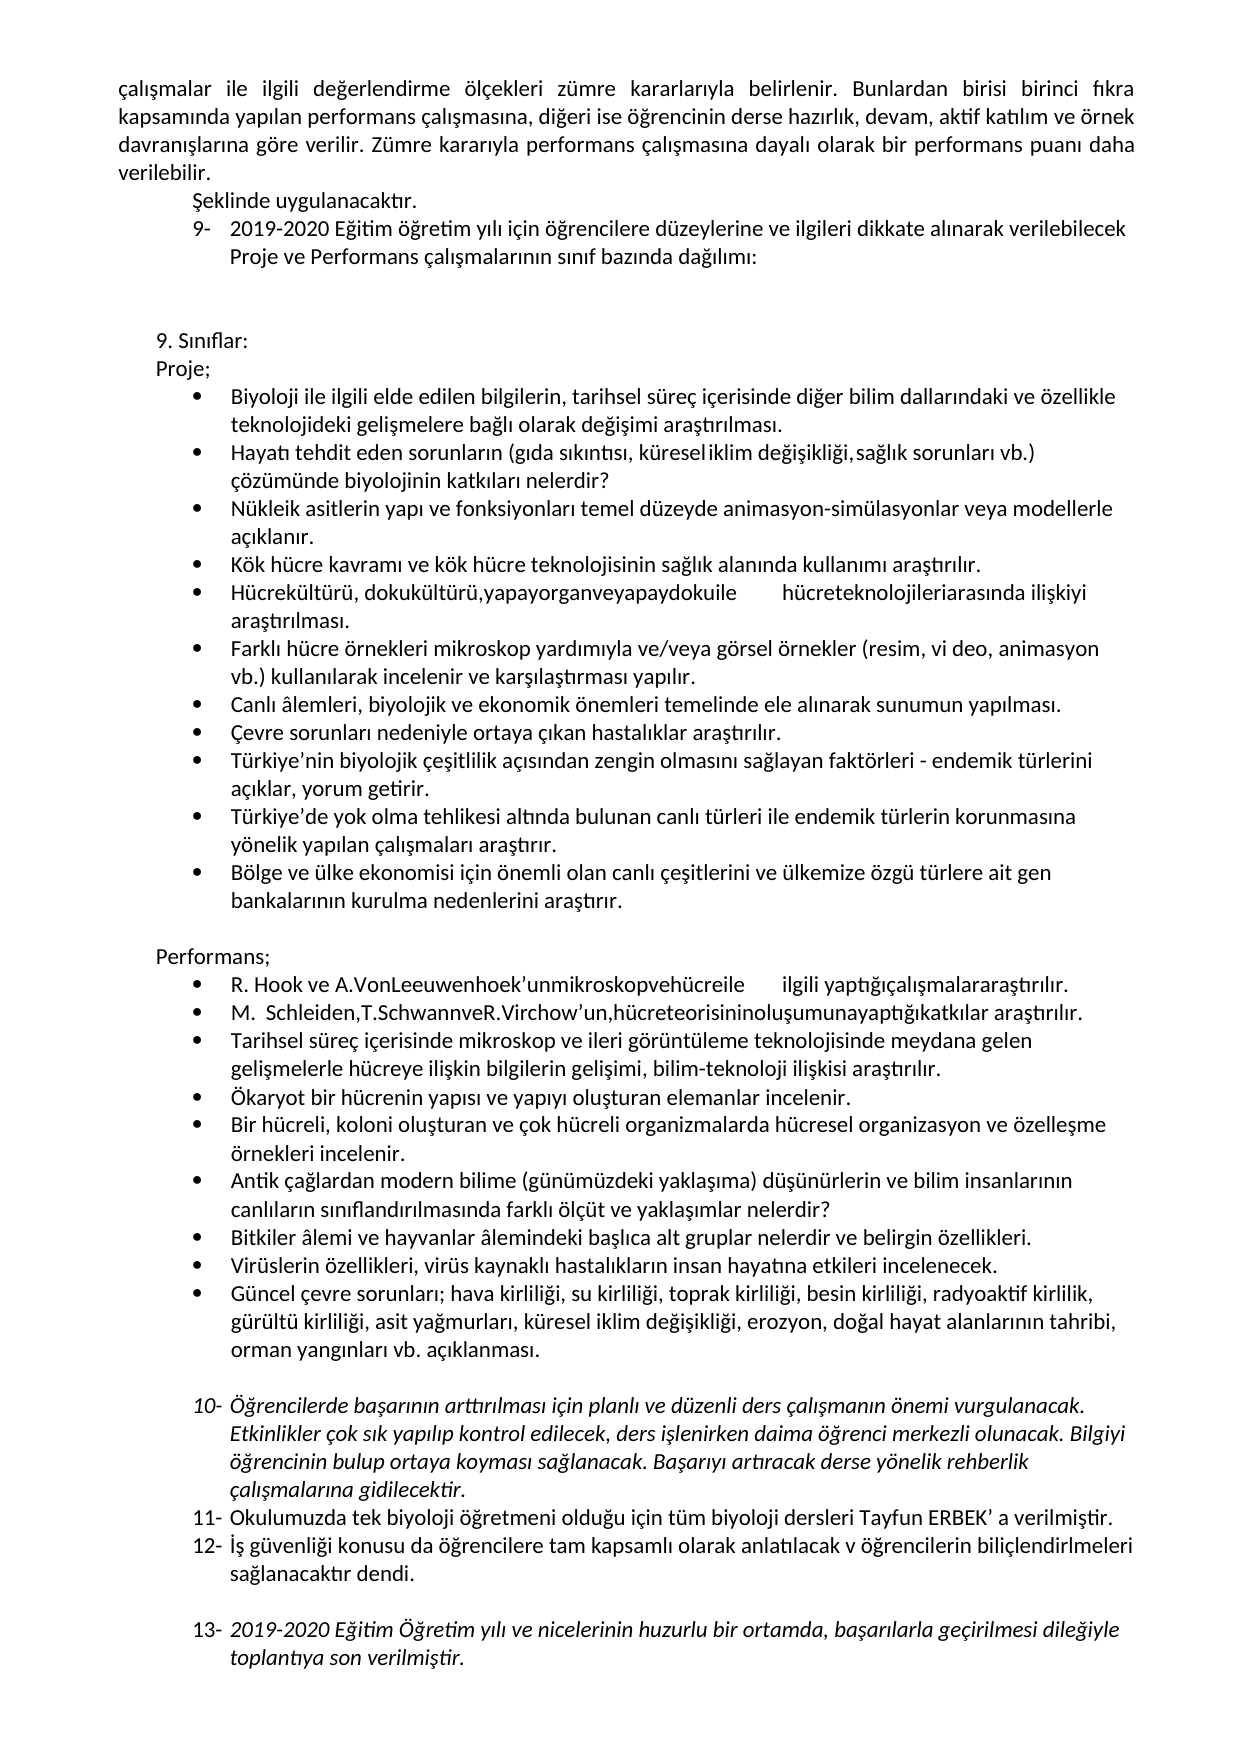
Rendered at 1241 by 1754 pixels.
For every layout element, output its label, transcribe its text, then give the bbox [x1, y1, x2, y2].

list Bir hücreli, koloni oluşturan ve çok hücreli organizmalarda hücresel organizasyon ve özelleşme örnekleri incelenir. [193, 1111, 1137, 1167]
list Hücrekültürü, dokukültürü,yapayorganveyapaydokuile hücreteknolojileriarasında ilişkiyi araştırılması. [193, 578, 1137, 634]
list Biyoloji ile ilgili elde edilen bilgilerin, tarihsel süreç içerisinde diğer bilim dallarındaki ve özellikle teknolojideki gelişmelere bağlı olarak değişimi araştırılması. [193, 382, 1137, 438]
list 2019-2020 Eğitim Öğretim yılı ve nicelerinin huzurlu bir ortamda, başarılarla geçirilmesi dileğiyle toplantıya son verilmiştir. [192, 1615, 1137, 1671]
list Bölge ve ülke ekonomisi için önemli olan canlı çeşitlerini ve ülkemize özgü türlere ait gen bankalarının kurulma nedenlerini araştırır. [193, 858, 1137, 914]
list Ökaryot bir hücrenin yapısı ve yapıyı oluşturan elemanlar incelenir. [193, 1083, 1137, 1111]
text Performans; [156, 942, 1137, 971]
list Çevre sorunları nedeniyle ortaya çıkan hastalıklar araştırılır. [193, 718, 1137, 746]
list Öğrencilerde başarının arttırılması için planlı ve düzenli ders çalışmanın önemi vurgulanacak. Etkinlikler çok sık yapılıp kontrol edilecek, ders işlenirken daima öğrenci merkezli olunacak. Bilgiyi öğrencinin bulup ortaya koyması sağlanacak. Başarıyı artıracak derse yönelik rehberlik çalışmalarına gidilecektir. [192, 1391, 1137, 1503]
list Hayatı tehdit eden sorunların (gıda sıkıntısı, küresel iklim değişikliği, sağlık sorunları vb.) çözümünde biyolojinin katkıları nelerdir? [193, 438, 1137, 494]
list Antik çağlardan modern bilime (günümüzdeki yaklaşıma) düşünürlerin ve bilim insanlarının canlıların sınıflandırılmasında farklı ölçüt ve yaklaşımlar nelerdir? [193, 1167, 1137, 1223]
list Virüslerin özellikleri, virüs kaynaklı hastalıkların insan hayatına etkileri incelenecek. [193, 1251, 1137, 1279]
list Türkiye’de yok olma tehlikesi altında bulunan canlı türleri ile endemik türlerin korunmasına yönelik yapılan çalışmaları araştırır. [193, 802, 1137, 858]
list R. Hook ve A.VonLeeuwenhoek’unmikroskopvehücreile ilgili yaptığıçalışmalararaştırılır. [193, 971, 1137, 998]
list M. Schleiden,T.SchwannveR.Virchow’un,hücreteorisininoluşumunayaptığıkatkılar araştırılır. [193, 998, 1137, 1027]
list İş güvenliği konusu da öğrencilere tam kapsamlı olarak anlatılacak v öğrencilerin biliçlendirlmeleri sağlanacaktır dendi. [192, 1531, 1137, 1587]
list Farklı hücre örnekleri mikroskop yardımıyla ve/veya görsel örnekler (resim, vi deo, animasyon vb.) kullanılarak incelenir ve karşılaştırması yapılır. [193, 634, 1137, 690]
list Kök hücre kavramı ve kök hücre teknolojisinin sağlık alanında kullanımı araştırılır. [193, 550, 1137, 578]
text Proje; [156, 354, 1137, 382]
list Nükleik asitlerin yapı ve fonksiyonları temel düzeyde animasyon-simülasyonlar veya modellerle açıklanır. [193, 494, 1137, 550]
text 9. Sınıflar: [156, 326, 1137, 354]
list 2019-2020 Eğitim öğretim yılı için öğrencilere düzeylerine ve ilgileri dikkate alınarak verilebilecek Proje ve Performans çalışmalarının sınıf bazında dağılımı: [192, 214, 1137, 270]
list Güncel çevre sorunları; hava kirliliği, su kirliliği, toprak kirliliği, besin kirliliği, radyoaktif kirlilik, gürültü kirliliği, asit yağmurları, küresel iklim değişikliği, erozyon, doğal hayat alanlarının tahribi, orman yangınları vb. açıklanması. [193, 1279, 1137, 1363]
list Türkiye’nin biyolojik çeşitlilik açısından zengin olmasını sağlayan faktörleri - endemik türlerini açıklar, yorum getirir. [193, 746, 1137, 802]
list Canlı âlemleri, biyolojik ve ekonomik önemleri temelinde ele alınarak sunumun yapılması. [193, 690, 1137, 718]
list Bitkiler âlemi ve hayvanlar âlemindeki başlıca alt gruplar nelerdir ve belirgin özellikleri. [193, 1223, 1137, 1251]
list Okulumuzda tek biyoloji öğretmeni olduğu için tüm biyoloji dersleri Tayfun ERBEK’ a verilmiştir. [192, 1503, 1137, 1531]
text Şeklinde uygulanacaktır. [118, 186, 1137, 214]
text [118, 74, 1137, 186]
list Tarihsel süreç içerisinde mikroskop ve ileri görüntüleme teknolojisinde meydana gelen gelişmelerle hücreye ilişkin bilgilerin gelişimi, bilim-teknoloji ilişkisi araştırılır. [193, 1027, 1137, 1083]
